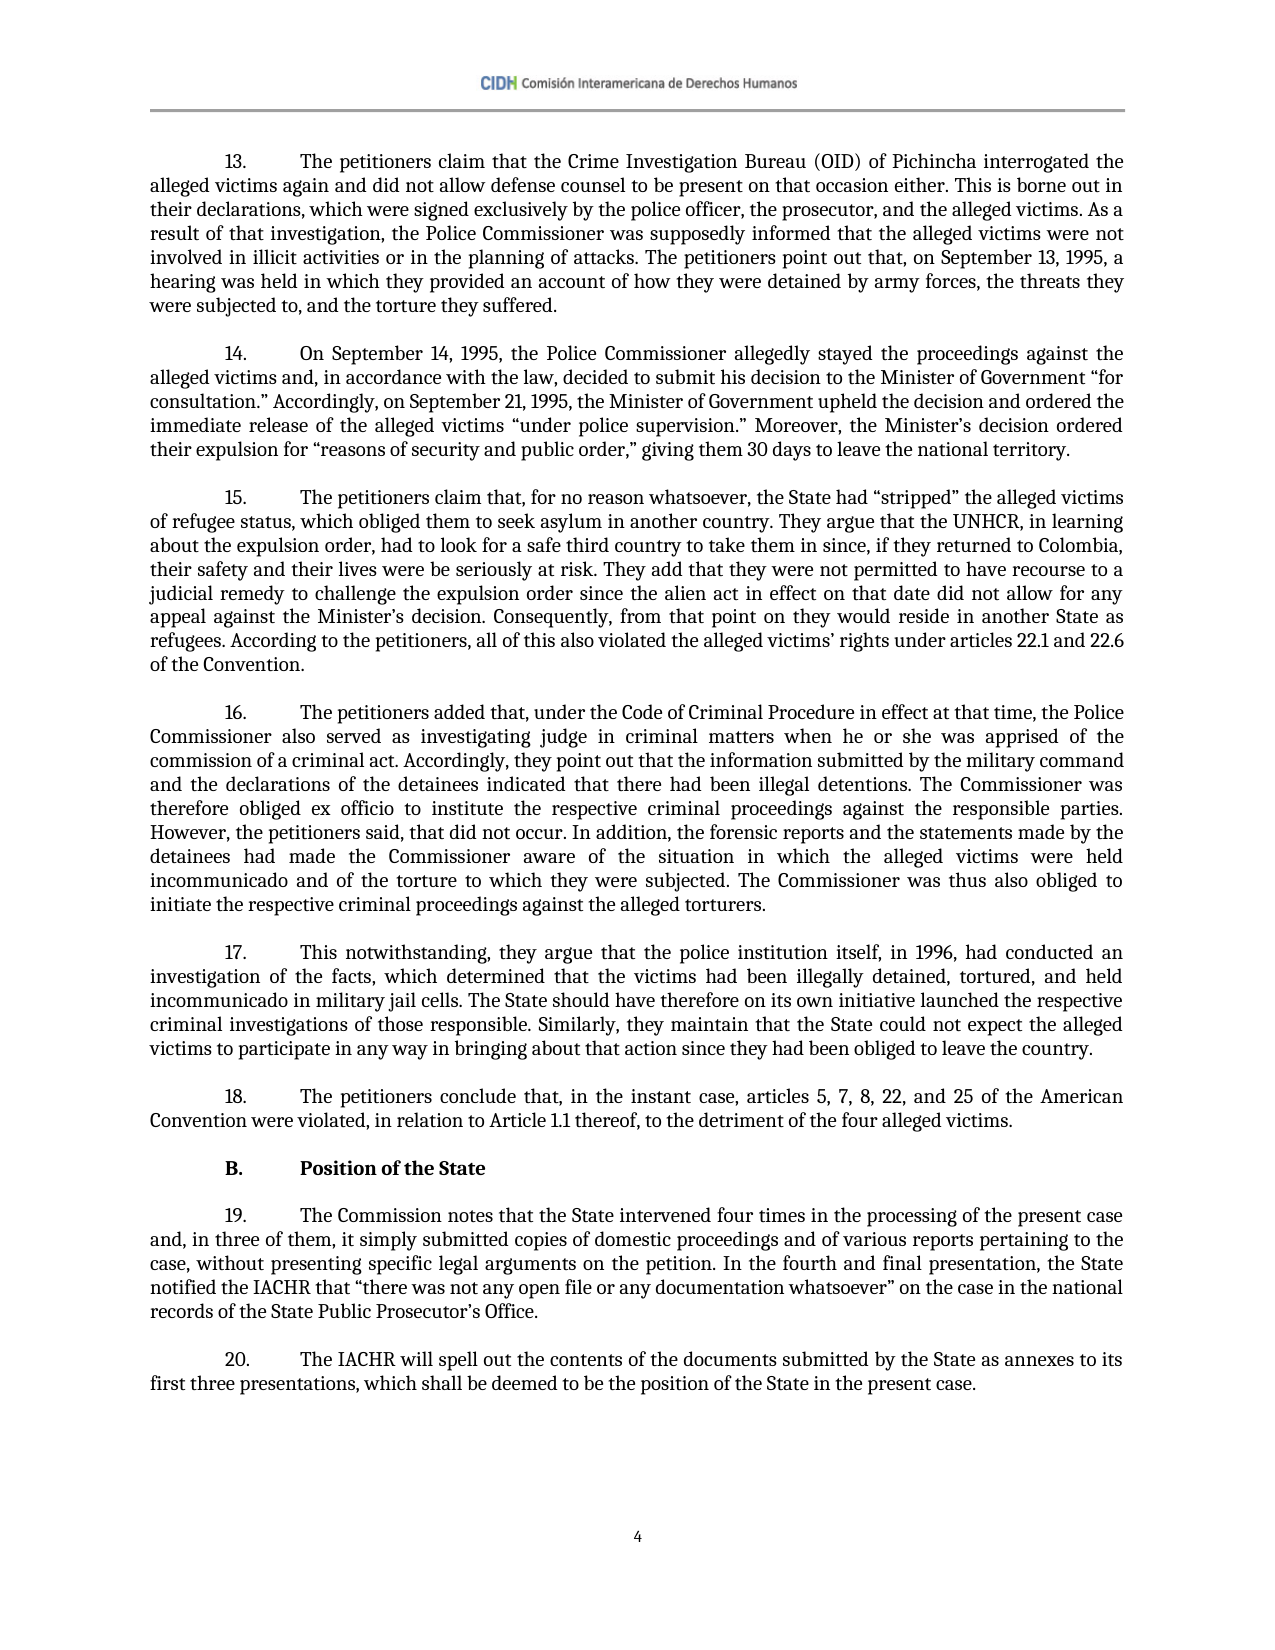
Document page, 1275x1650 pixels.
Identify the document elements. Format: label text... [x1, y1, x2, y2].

list The petitioners claim that the Crime Investigation Bureau (OID) of Pichincha interrogated the alleged victims again and did not allow defense counsel to be present on that occasion either. This is borne out in their declarations, which were signed exclusively by the police officer, the prosecutor, and the alleged victims. As a result of that investigation, the Police Commissioner was supposedly informed that the alleged victims were not involved in illicit activities or in the planning of attacks. The petitioners point out that, on September 13, 1995, a hearing was held in which they provided an account of how they were detained by army forces, the threats they were subjected to, and the torture they suffered. [150, 150, 1125, 318]
list The petitioners conclude that, in the instant case, articles 5, 7, 8, 22, and 25 of the American Convention were violated, in relation to Article 1.1 thereof, to the detriment of the four alleged victims. [150, 1084, 1125, 1132]
list The petitioners added that, under the Code of Criminal Procedure in effect at that time, the Police Commissioner also served as investigating judge in criminal matters when he or she was apprised of the commission of a criminal act. Accordingly, they point out that the information submitted by the military command and the declarations of the detainees indicated that there had been illegal detentions. The Commissioner was therefore obliged ex officio to institute the respective criminal proceedings against the responsible parties. However, the petitioners said, that did not occur. In addition, the forensic reports and the statements made by the detainees had made the Commissioner aware of the situation in which the alleged victims were held incommunicado and of the torture to which they were subjected. The Commissioner was thus also obliged to initiate the respective criminal proceedings against the alleged torturers. [150, 701, 1125, 917]
list This notwithstanding, they argue that the police institution itself, in 1996, had conducted an investigation of the facts, which determined that the victims had been illegally detained, tortured, and held incommunicado in military jail cells. The State should have therefore on its own initiative launched the respective criminal investigations of those responsible. Similarly, they maintain that the State could not expect the alleged victims to participate in any way in bringing about that action since they had been obliged to leave the country. [150, 941, 1125, 1060]
picture [475, 75, 800, 92]
list The IACHR will spell out the contents of the documents submitted by the State as annexes to its first three presentations, which shall be deemed to be the position of the State in the present case. [150, 1348, 1125, 1396]
list The Commission notes that the State intervened four times in the processing of the present case and, in three of them, it simply submitted copies of domestic proceedings and of various reports pertaining to the case, without presenting specific legal arguments on the petition. In the fourth and final presentation, the State notified the IACHR that “there was not any open file or any documentation whatsoever” on the case in the national records of the State Public Prosecutor’s Office. [150, 1204, 1125, 1324]
list On September 14, 1995, the Police Commissioner allegedly stayed the proceedings against the alleged victims and, in accordance with the law, decided to submit his decision to the Minister of Government “for consultation.” Accordingly, on September 21, 1995, the Minister of Government upheld the decision and ordered the immediate release of the alleged victims “under police supervision.” Moreover, the Minister’s decision ordered their expulsion for “reasons of security and public order,” giving them 30 days to leave the national territory. [150, 342, 1125, 461]
list The petitioners claim that, for no reason whatsoever, the State had “stripped” the alleged victims of refugee status, which obliged them to seek asylum in another country. They argue that the UNHCR, in learning about the expulsion order, had to look for a safe third country to take them in since, if they returned to Colombia, their safety and their lives were be seriously at risk. They add that they were not permitted to have recourse to a judicial remedy to challenge the expulsion order since the alien act in effect on that date did not allow for any appeal against the Minister’s decision. Consequently, from that point on they would reside in another State as refugees. According to the petitioners, all of this also violated the alleged victims’ rights under articles 22.1 and 22.6 of the Convention. [150, 485, 1125, 677]
subtitle B. Position of the State [150, 1156, 1125, 1180]
